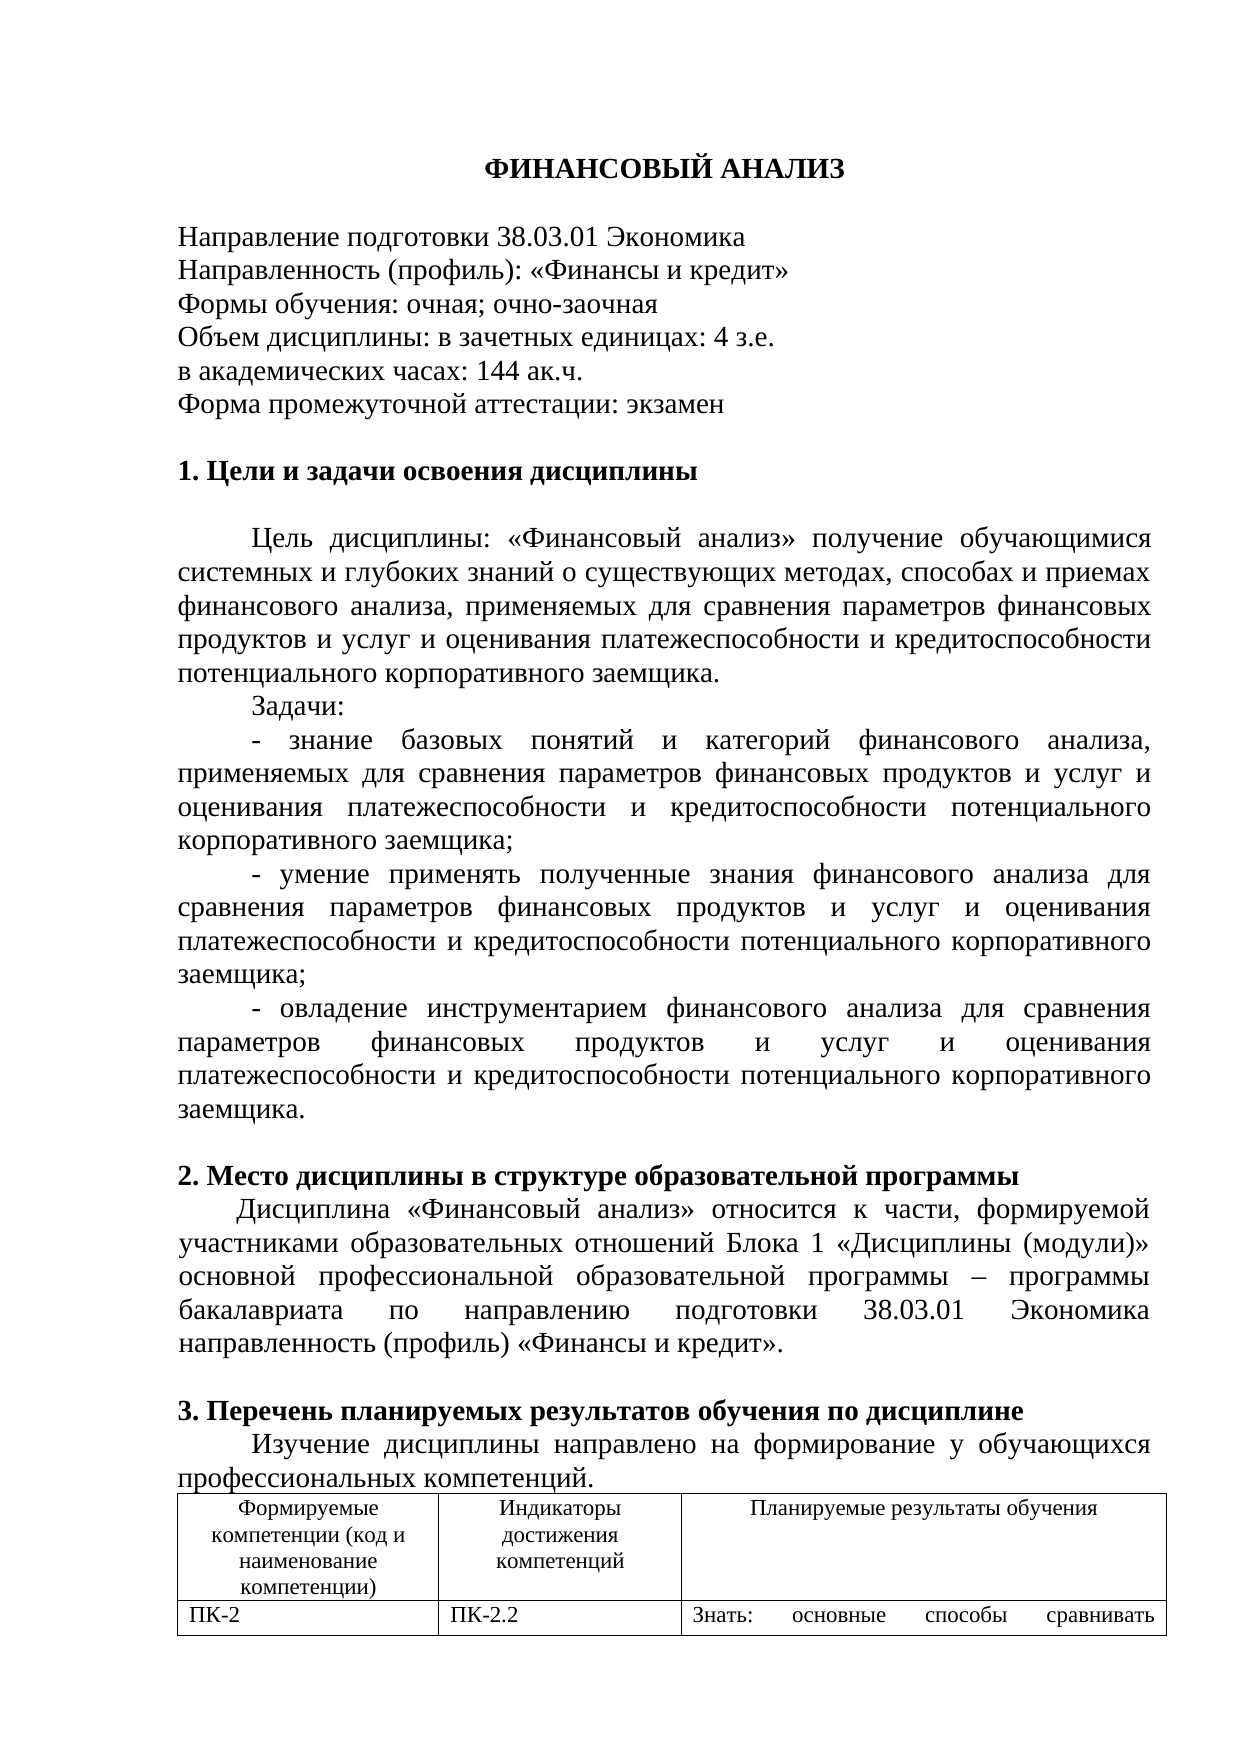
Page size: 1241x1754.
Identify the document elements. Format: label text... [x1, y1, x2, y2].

text Направленность (профиль): «Финансы и кредит» [177, 252, 1152, 286]
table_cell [682, 1601, 1166, 1635]
table_header Индикаторы достижения компетенций [439, 1494, 681, 1600]
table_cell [178, 1601, 438, 1635]
text - умение применять полученные знания финансового анализа для сравнения параметров финансовых продуктов и услуг и оценивания платежеспособности и кредитоспособности потенциального корпоративного заемщика; [177, 856, 1152, 990]
subtitle 3. Перечень планируемых результатов обучения по дисциплине [177, 1393, 1152, 1426]
text Направление подготовки 38.03.01 Экономика [177, 219, 1152, 252]
text Формы обучения: очная; очно-заочная [177, 286, 1152, 319]
text Форма промежуточной аттестации: экзамен [177, 386, 1152, 420]
subtitle 2. Место дисциплины в структуре образовательной программы [177, 1158, 1152, 1191]
text - знание базовых понятий и категорий финансового анализа, применяемых для сравнения параметров финансовых продуктов и услуг и оценивания платежеспособности и кредитоспособности потенциального корпоративного заемщика; [177, 722, 1152, 856]
text в академических часах: 144 ак.ч. [177, 353, 1152, 386]
text Объем дисциплины: в зачетных единицах: 4 з.е. [177, 319, 1152, 353]
text Изучение дисциплины направлено на формирование у обучающихся профессиональных компетенций. [177, 1426, 1152, 1493]
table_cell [439, 1601, 681, 1635]
text - овладение инструментарием финансового анализа для сравнения параметров финансовых продуктов и услуг и оценивания платежеспособности и кредитоспособности потенциального корпоративного заемщика. [177, 990, 1152, 1124]
table_header Формируемые компетенции (код и наименование компетенции) [178, 1494, 438, 1600]
text Задачи: [177, 688, 1152, 722]
subtitle 1. Цели и задачи освоения дисциплины [177, 453, 1152, 487]
text Дисциплина «Финансовый анализ» относится к части, формируемой участниками образовательных отношений Блока 1 «Дисциплины (модули)» основной профессиональной образовательной программы – программы бакалавриата по направлению подготовки 38.03.01 Экономика направленность (профиль) «Финансы и кредит». [178, 1191, 1151, 1359]
text Цель дисциплины: «Финансовый анализ» получение обучающимися системных и глубоких знаний о существующих методах, способах и приемах финансового анализа, применяемых для сравнения параметров финансовых продуктов и услуг и оценивания платежеспособности и кредитоспособности потенциального корпоративного заемщика. [177, 521, 1152, 688]
table_header Планируемые результаты обучения [682, 1494, 1166, 1600]
text финансовый анализ [177, 152, 1152, 185]
